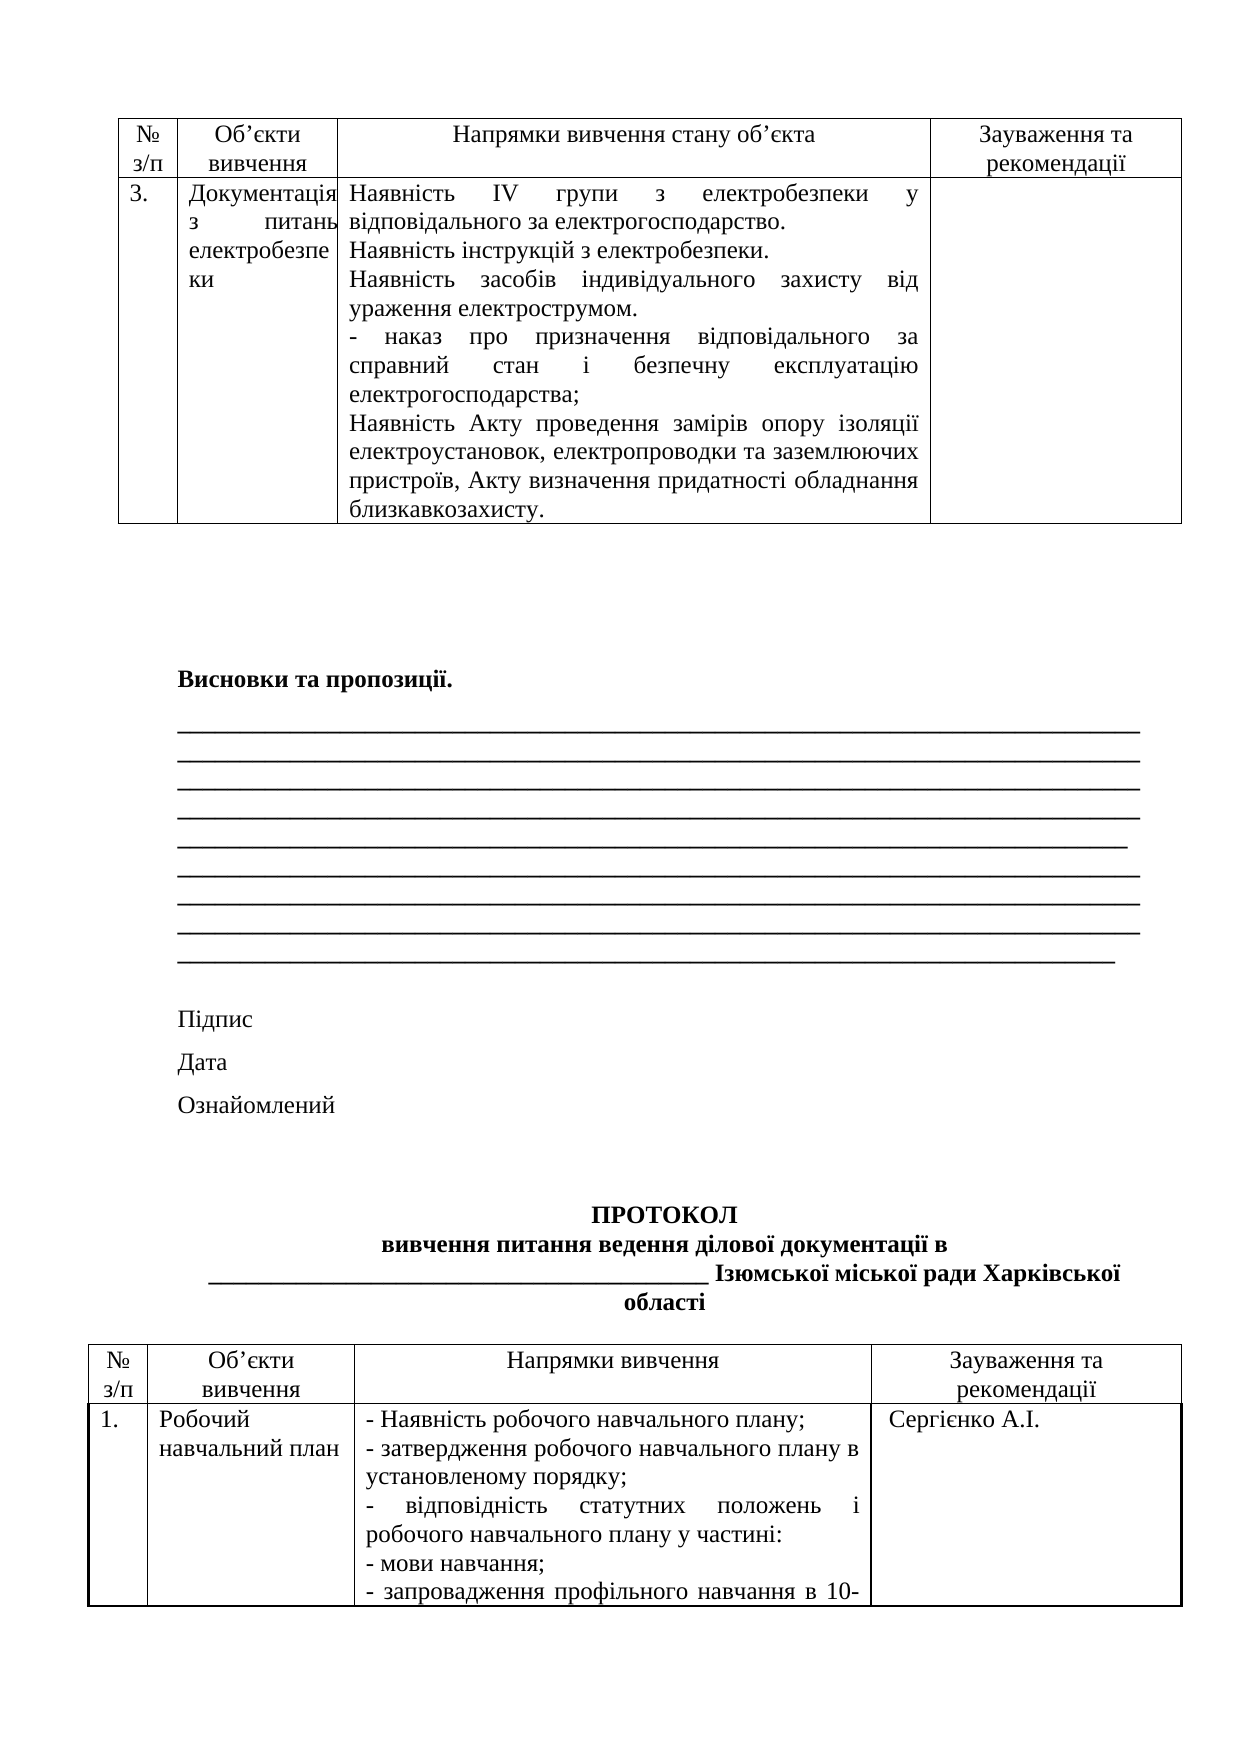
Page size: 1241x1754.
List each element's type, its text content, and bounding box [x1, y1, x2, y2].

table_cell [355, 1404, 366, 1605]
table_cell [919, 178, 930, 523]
table_header Напрямки вивчення [355, 1345, 871, 1403]
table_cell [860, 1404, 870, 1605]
table_cell 3. [119, 178, 177, 523]
text Висновки та пропозиції. [177, 664, 1152, 693]
text ________________________________________ Ізюмської міської ради Харківської області [177, 1258, 1152, 1316]
text Ознайомлений [177, 1090, 1152, 1119]
table_cell [931, 178, 1181, 523]
table_cell [90, 1404, 147, 1605]
table_cell Робочий навчальний план [148, 1404, 354, 1605]
text вивчення питання ведення ділової документації в [177, 1229, 1152, 1258]
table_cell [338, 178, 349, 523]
text Підпис [177, 1004, 1152, 1033]
table_cell Сергієнко А.І. [872, 1404, 1180, 1605]
table_cell Документація з питань електробезпеки [178, 178, 337, 523]
text ________________________________________________________________________________________________________________________________________________________________________________________________________________________________________________________________________________________________________________________________________________________________________________________________ [177, 707, 1152, 851]
text Дата [177, 1047, 1152, 1076]
text ПРОТОКОЛ [177, 1201, 1152, 1229]
table_header Напрямки вивчення стану об’єкта [338, 119, 930, 177]
text __________________________________________________________________________________________________________________________________________________________________________________________________________________________________________________________________________________________________________________ [177, 851, 1152, 966]
